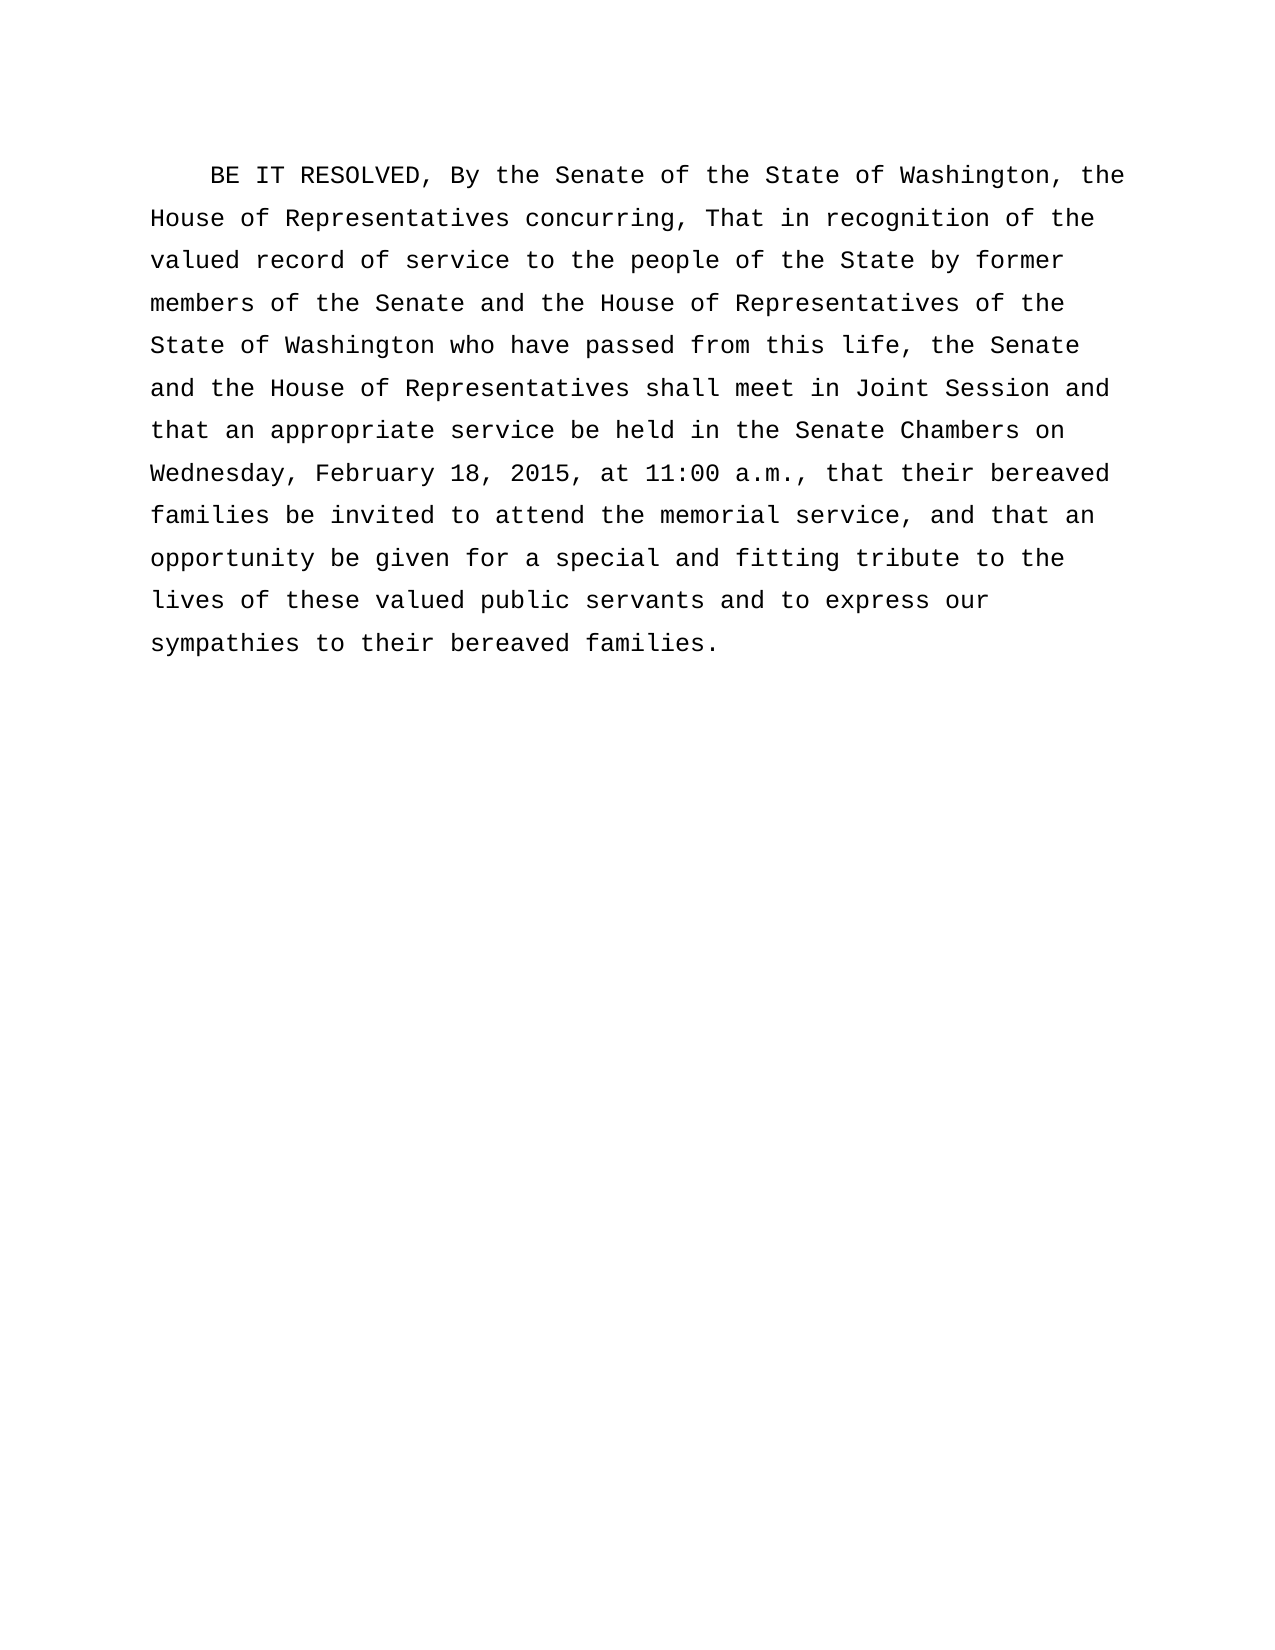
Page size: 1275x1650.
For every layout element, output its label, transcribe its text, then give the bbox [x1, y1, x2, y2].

text BE IT RESOLVED, By the Senate of the State of Washington, the House of Representatives concurring, That in recognition of the valued record of service to the people of the State by former members of the Senate and the House of Representatives of the State of Washington who have passed from this life, the Senate and the House of Representatives shall meet in Joint Session and that an appropriate service be held in the Senate Chambers on Wednesday, February 18, 2015, at 11:00 a.m., that their bereaved families be invited to attend the memorial service, and that an opportunity be given for a special and fitting tribute to the lives of these valued public servants and to express our sympathies to their bereaved families. [150, 150, 1125, 660]
